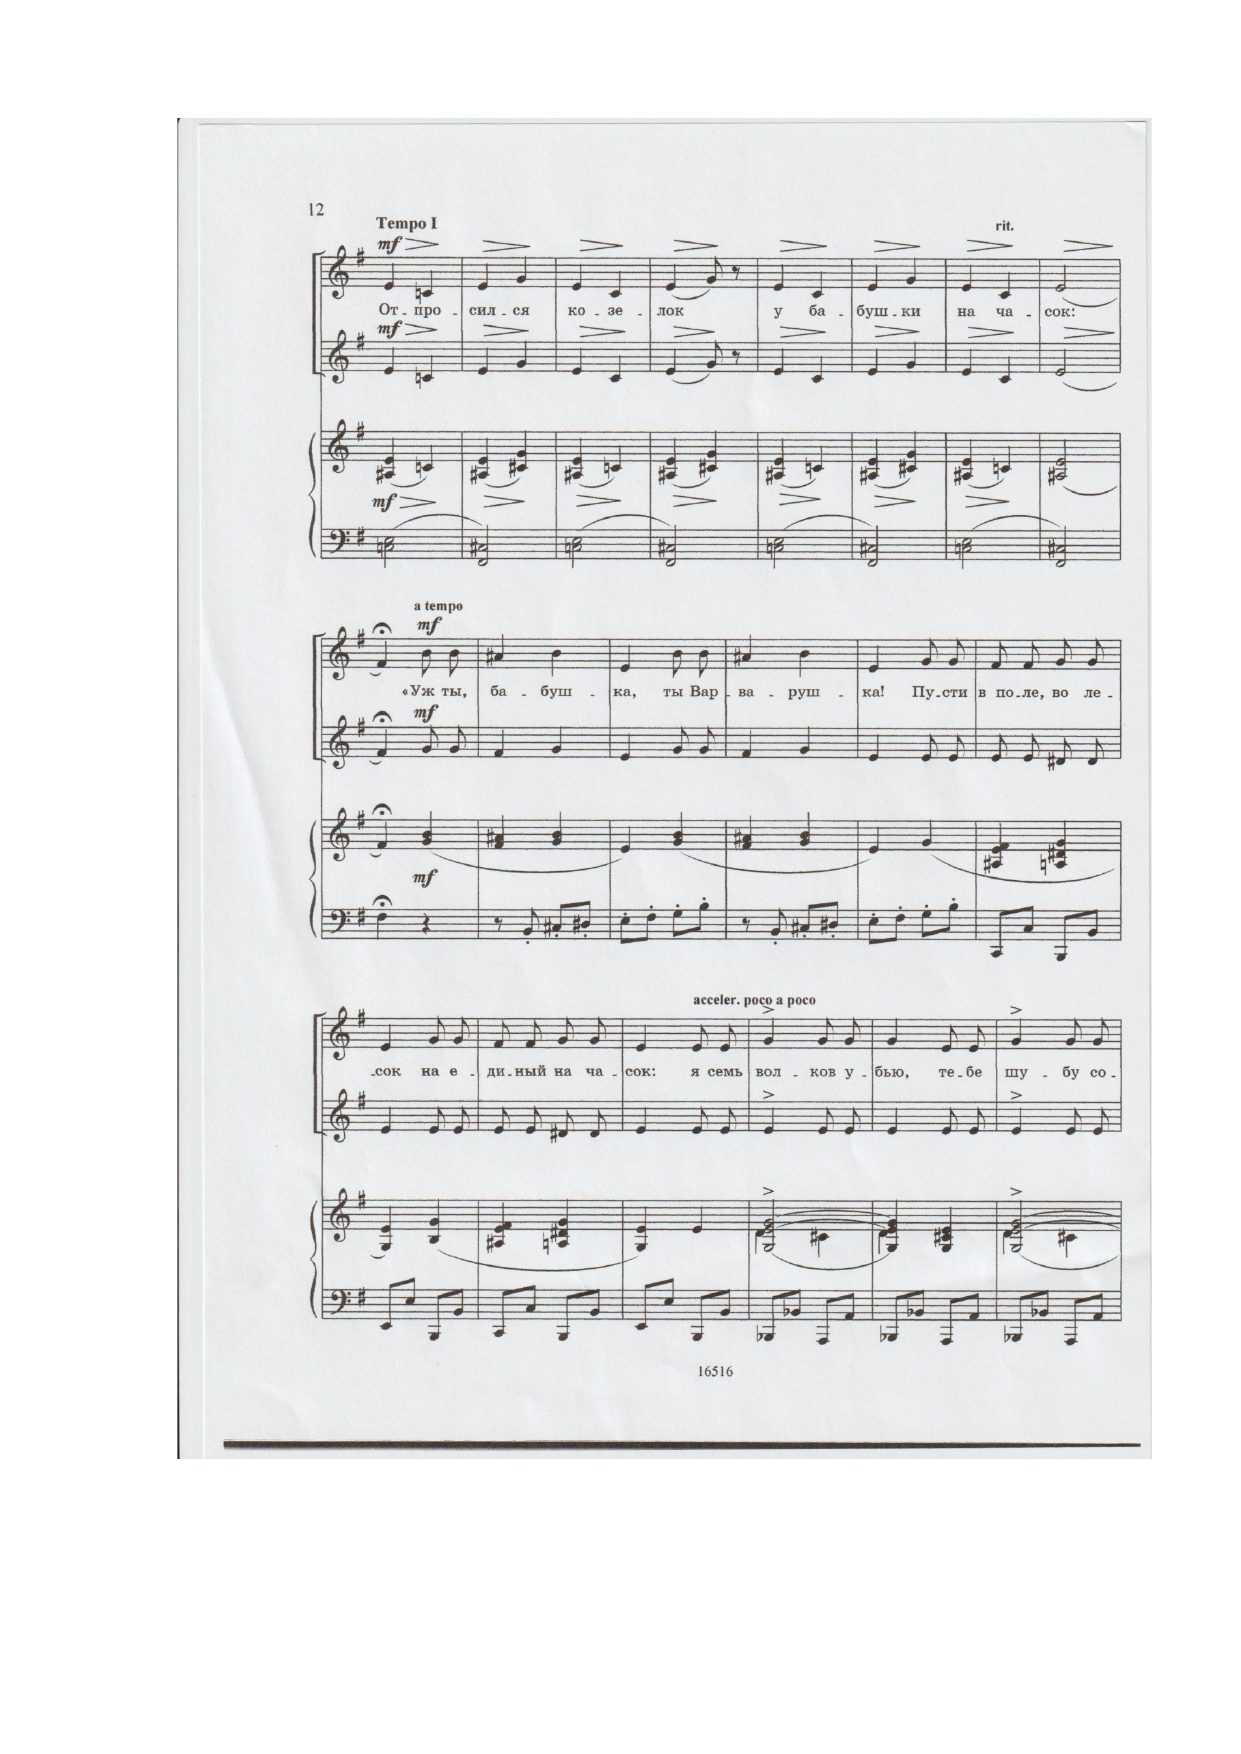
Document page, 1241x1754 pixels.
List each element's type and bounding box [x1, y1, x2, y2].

picture [177, 118, 1152, 1459]
